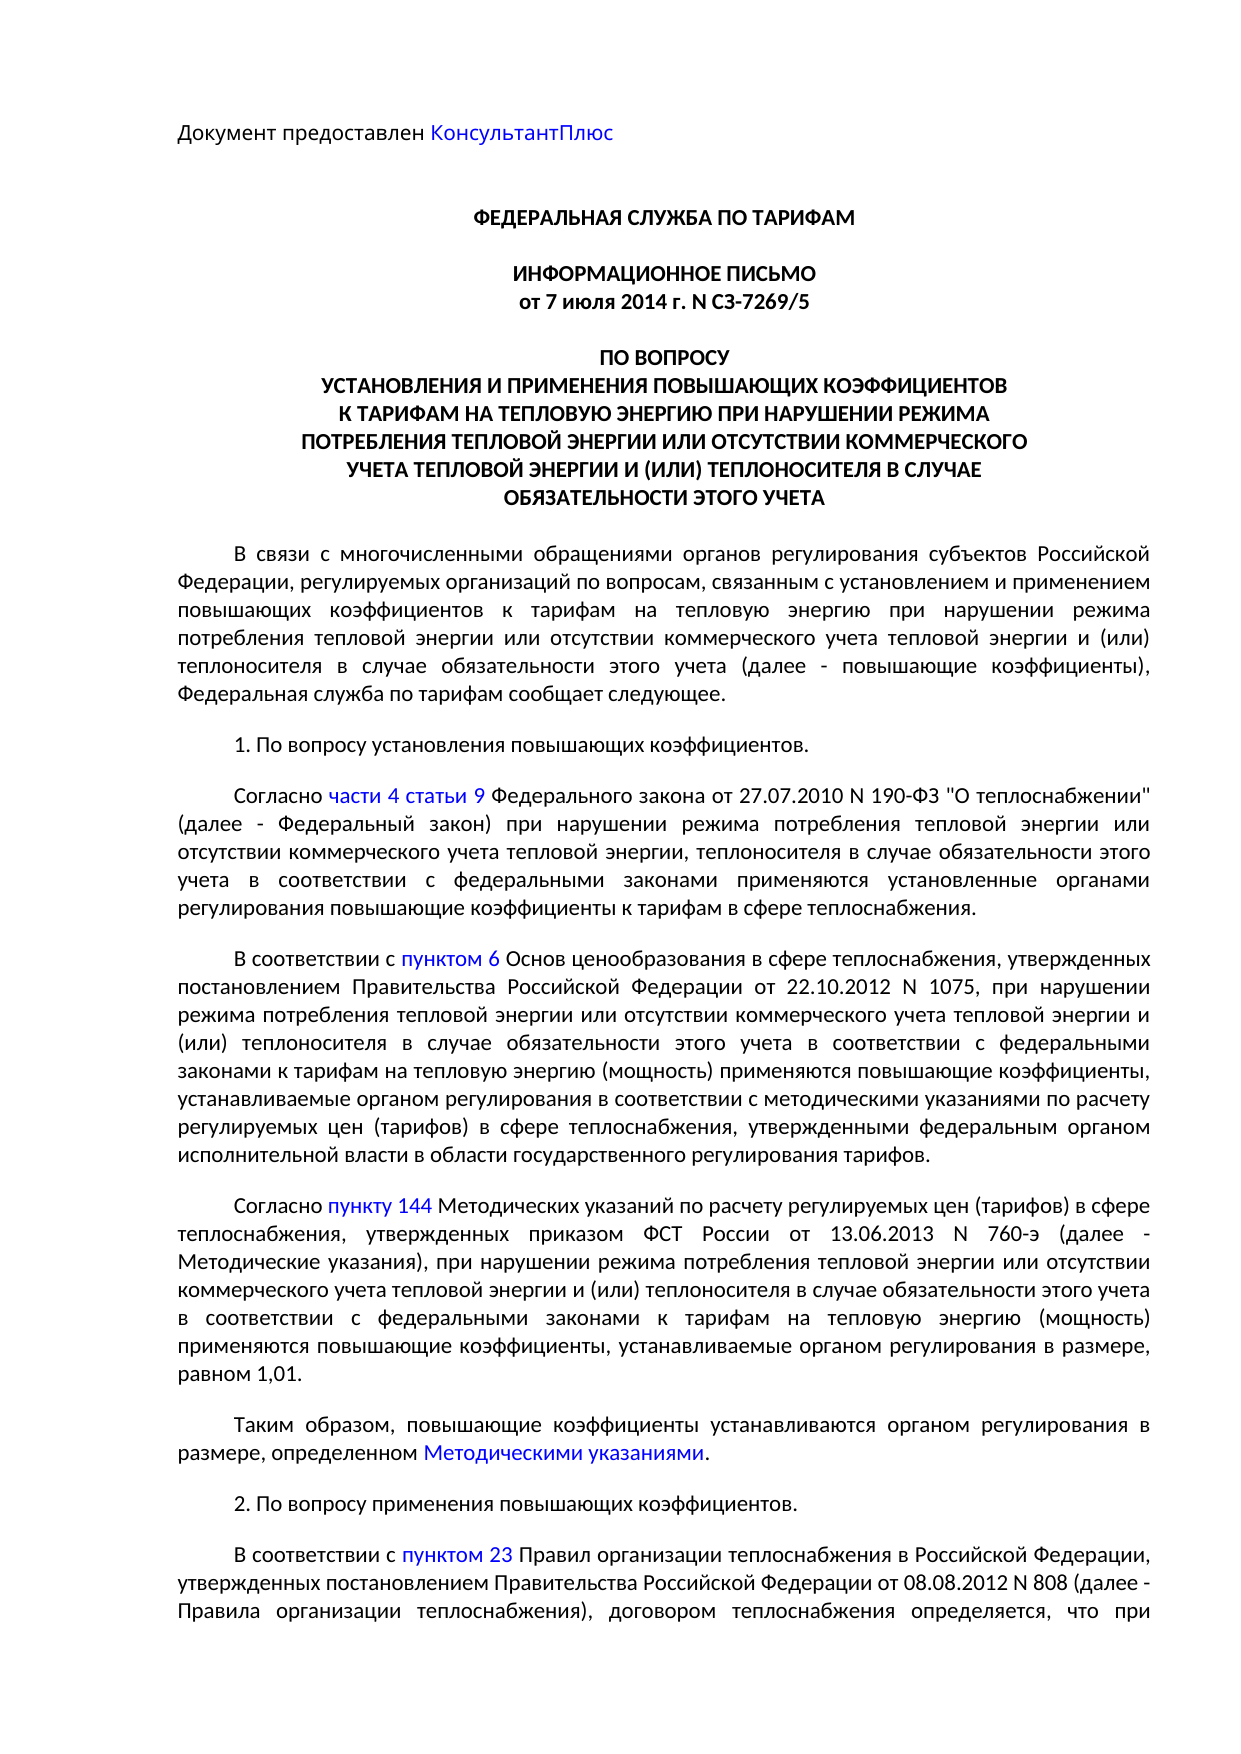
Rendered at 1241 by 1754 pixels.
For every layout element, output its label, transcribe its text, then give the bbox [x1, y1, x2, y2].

title ИНФОРМАЦИОННОЕ ПИСЬМО [177, 259, 1152, 287]
title Документ предоставлен КонсультантПлюс [177, 118, 1152, 175]
title ПОТРЕБЛЕНИЯ ТЕПЛОВОЙ ЭНЕРГИИ ИЛИ ОТСУТСТВИИ КОММЕРЧЕСКОГО [177, 427, 1152, 455]
title УЧЕТА ТЕПЛОВОЙ ЭНЕРГИИ И (ИЛИ) ТЕПЛОНОСИТЕЛЯ В СЛУЧАЕ [177, 455, 1152, 483]
text Таким образом, повышающие коэффициенты устанавливаются органом регулирования в размере, определенном Методическими указаниями. [177, 1410, 1152, 1466]
title К ТАРИФАМ НА ТЕПЛОВУЮ ЭНЕРГИЮ ПРИ НАРУШЕНИИ РЕЖИМА [177, 399, 1152, 427]
title от 7 июля 2014 г. N СЗ-7269/5 [177, 287, 1152, 315]
text 1. По вопросу установления повышающих коэффициентов. [177, 730, 1152, 758]
title ФЕДЕРАЛЬНАЯ СЛУЖБА ПО ТАРИФАМ [177, 203, 1152, 231]
title ПО ВОПРОСУ [177, 343, 1152, 371]
title УСТАНОВЛЕНИЯ И ПРИМЕНЕНИЯ ПОВЫШАЮЩИХ КОЭФФИЦИЕНТОВ [177, 371, 1152, 399]
title ОБЯЗАТЕЛЬНОСТИ ЭТОГО УЧЕТА [177, 483, 1152, 511]
text 2. По вопросу применения повышающих коэффициентов. [177, 1489, 1152, 1517]
text Согласно части 4 статьи 9 Федерального закона от 27.07.2010 N 190-ФЗ "О теплоснабжении" (далее - Федеральный закон) при нарушении режима потребления тепловой энергии или отсутствии коммерческого учета тепловой энергии, теплоносителя в случае обязательности этого учета в соответствии с федеральными законами применяются установленные органами регулирования повышающие коэффициенты к тарифам в сфере теплоснабжения. [177, 781, 1152, 921]
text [177, 1540, 1152, 1624]
text Согласно пункту 144 Методических указаний по расчету регулируемых цен (тарифов) в сфере теплоснабжения, утвержденных приказом ФСТ России от 13.06.2013 N 760-э (далее - Методические указания), при нарушении режима потребления тепловой энергии или отсутствии коммерческого учета тепловой энергии и (или) теплоносителя в случае обязательности этого учета в соответствии с федеральными законами к тарифам на тепловую энергию (мощность) применяются повышающие коэффициенты, устанавливаемые органом регулирования в размере, равном 1,01. [177, 1191, 1152, 1387]
text В связи с многочисленными обращениями органов регулирования субъектов Российской Федерации, регулируемых организаций по вопросам, связанным с установлением и применением повышающих коэффициентов к тарифам на тепловую энергию при нарушении режима потребления тепловой энергии или отсутствии коммерческого учета тепловой энергии и (или) теплоносителя в случае обязательности этого учета (далее - повышающие коэффициенты), Федеральная служба по тарифам сообщает следующее. [177, 539, 1152, 707]
text В соответствии с пунктом 6 Основ ценообразования в сфере теплоснабжения, утвержденных постановлением Правительства Российской Федерации от 22.10.2012 N 1075, при нарушении режима потребления тепловой энергии или отсутствии коммерческого учета тепловой энергии и (или) теплоносителя в случае обязательности этого учета в соответствии с федеральными законами к тарифам на тепловую энергию (мощность) применяются повышающие коэффициенты, устанавливаемые органом регулирования в соответствии с методическими указаниями по расчету регулируемых цен (тарифов) в сфере теплоснабжения, утвержденными федеральным органом исполнительной власти в области государственного регулирования тарифов. [177, 944, 1152, 1168]
